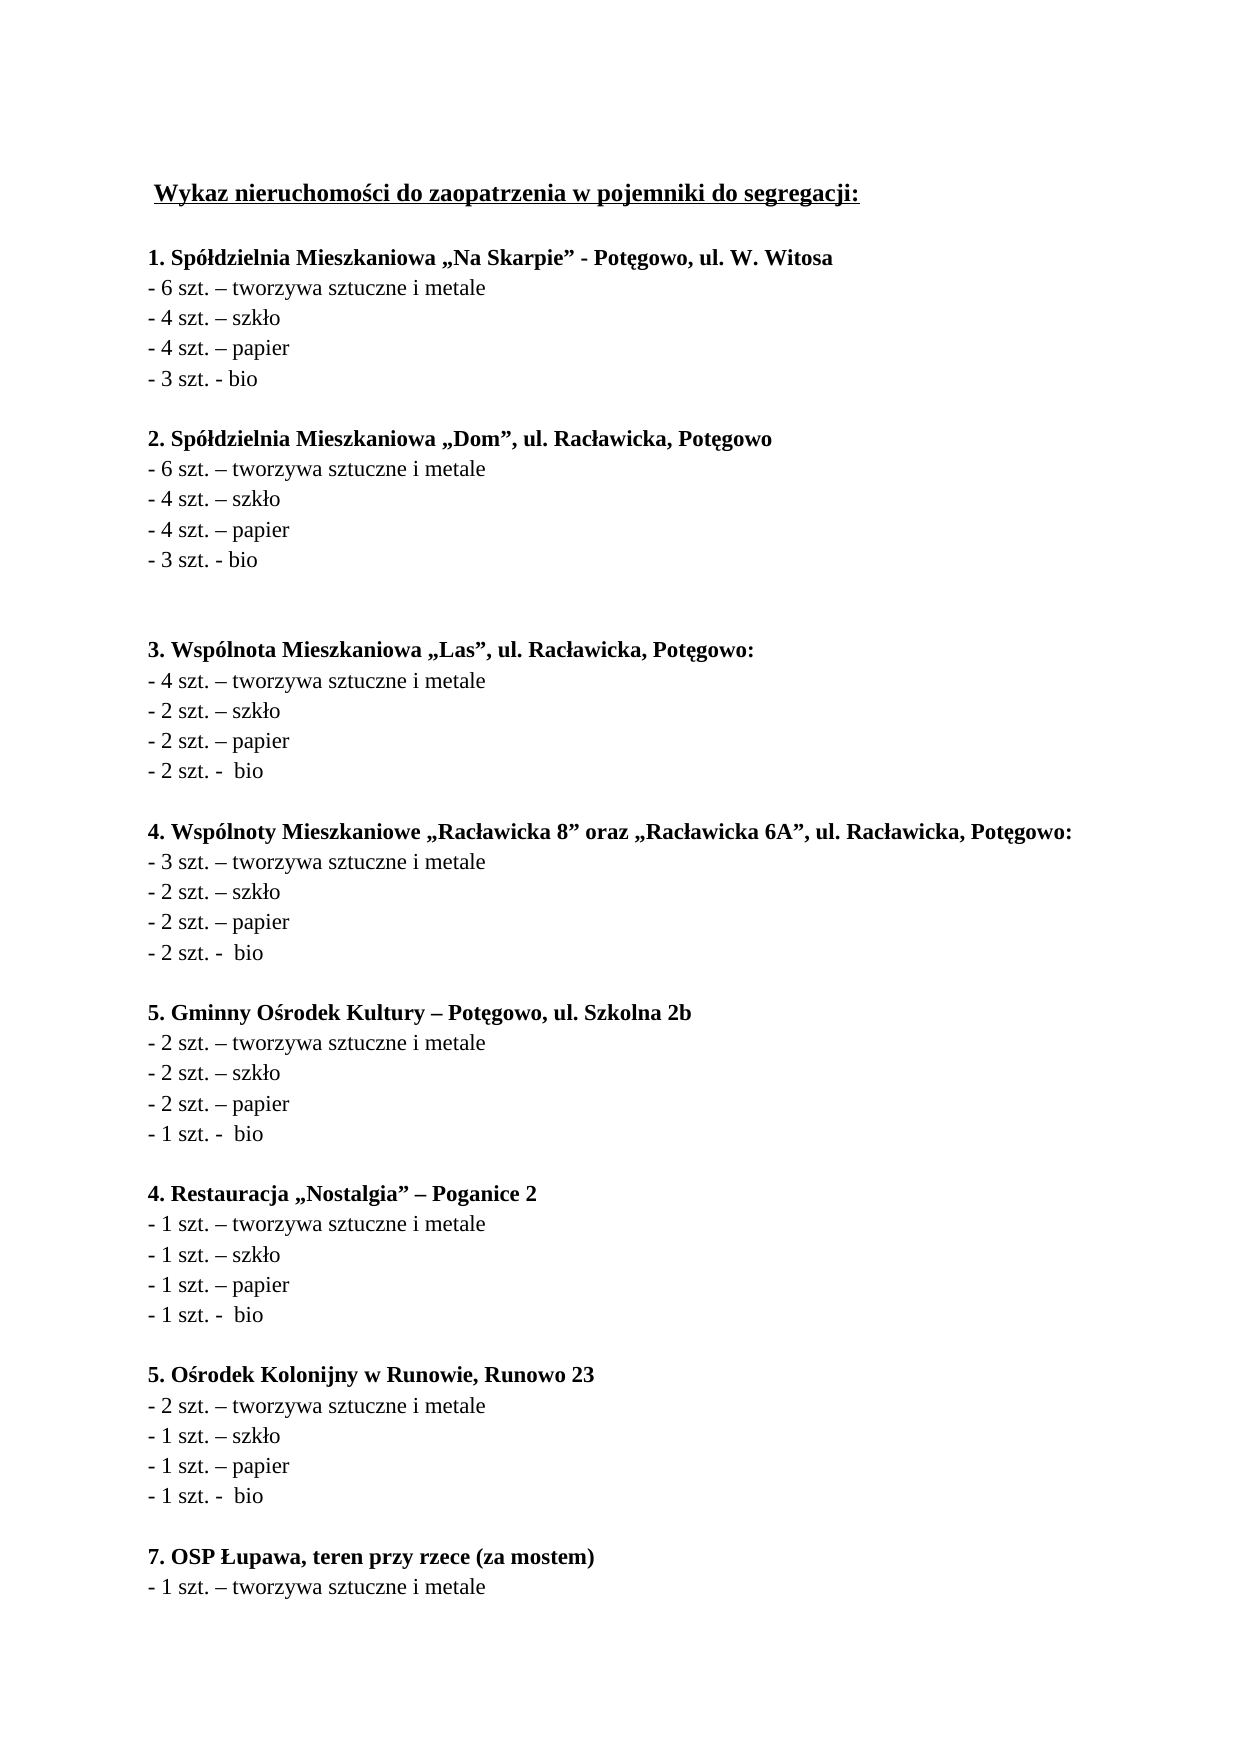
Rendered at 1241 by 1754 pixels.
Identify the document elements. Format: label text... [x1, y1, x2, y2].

text - 2 szt. – szkło [148, 1059, 1093, 1086]
text 1. Spółdzielnia Mieszkaniowa „Na Skarpie” - Potęgowo, ul. W. Witosa [148, 244, 1093, 270]
text - 4 szt. – papier [148, 334, 1093, 361]
text - 2 szt. – szkło [148, 878, 1093, 904]
text 4. Restauracja „Nostalgia” – Poganice 2 [148, 1180, 1093, 1207]
text - 1 szt. - bio [148, 1482, 1093, 1509]
text - 2 szt. - bio [148, 757, 1093, 784]
text - 2 szt. – tworzywa sztuczne i metale [148, 1029, 1093, 1056]
text - 2 szt. – szkło [148, 697, 1093, 723]
text - 2 szt. – papier [148, 908, 1093, 935]
text Wykaz nieruchomości do zaopatrzenia w pojemniki do segregacji: [148, 178, 1093, 207]
text 5. Gminny Ośrodek Kultury – Potęgowo, ul. Szkolna 2b [148, 999, 1093, 1025]
text - 3 szt. – tworzywa sztuczne i metale [148, 848, 1093, 874]
text - 2 szt. - bio [148, 939, 1093, 965]
text 5. Ośrodek Kolonijny w Runowie, Runowo 23 [148, 1362, 1093, 1388]
text - 4 szt. – szkło [148, 304, 1093, 331]
text - 1 szt. – papier [148, 1271, 1093, 1297]
text - 6 szt. – tworzywa sztuczne i metale [148, 274, 1093, 300]
text - 1 szt. – papier [148, 1452, 1093, 1478]
text 7. OSP Łupawa, teren przy rzece (za mostem) [148, 1543, 1093, 1569]
text 4. Wspólnoty Mieszkaniowe „Racławicka 8” oraz „Racławicka 6A”, ul. Racławicka, Potęgowo: [148, 818, 1093, 844]
text - 4 szt. – tworzywa sztuczne i metale [148, 667, 1093, 693]
text - 4 szt. – szkło [148, 486, 1093, 512]
text 2. Spółdzielnia Mieszkaniowa „Dom”, ul. Racławicka, Potęgowo [148, 425, 1093, 451]
text - 2 szt. – tworzywa sztuczne i metale [148, 1392, 1093, 1418]
text - 1 szt. – szkło [148, 1422, 1093, 1448]
text 3. Wspólnota Mieszkaniowa „Las”, ul. Racławicka, Potęgowo: [148, 637, 1093, 663]
text - 1 szt. - bio [148, 1301, 1093, 1327]
text - 1 szt. - bio [148, 1120, 1093, 1146]
text - 1 szt. – szkło [148, 1241, 1093, 1267]
text - 2 szt. – papier [148, 1090, 1093, 1116]
text - 3 szt. - bio [148, 546, 1093, 572]
text - 1 szt. – tworzywa sztuczne i metale [148, 1573, 1093, 1599]
text - 2 szt. – papier [148, 727, 1093, 753]
text - 3 szt. - bio [148, 365, 1093, 391]
text - 1 szt. – tworzywa sztuczne i metale [148, 1211, 1093, 1237]
text - 4 szt. – papier [148, 516, 1093, 542]
text - 6 szt. – tworzywa sztuczne i metale [148, 455, 1093, 482]
